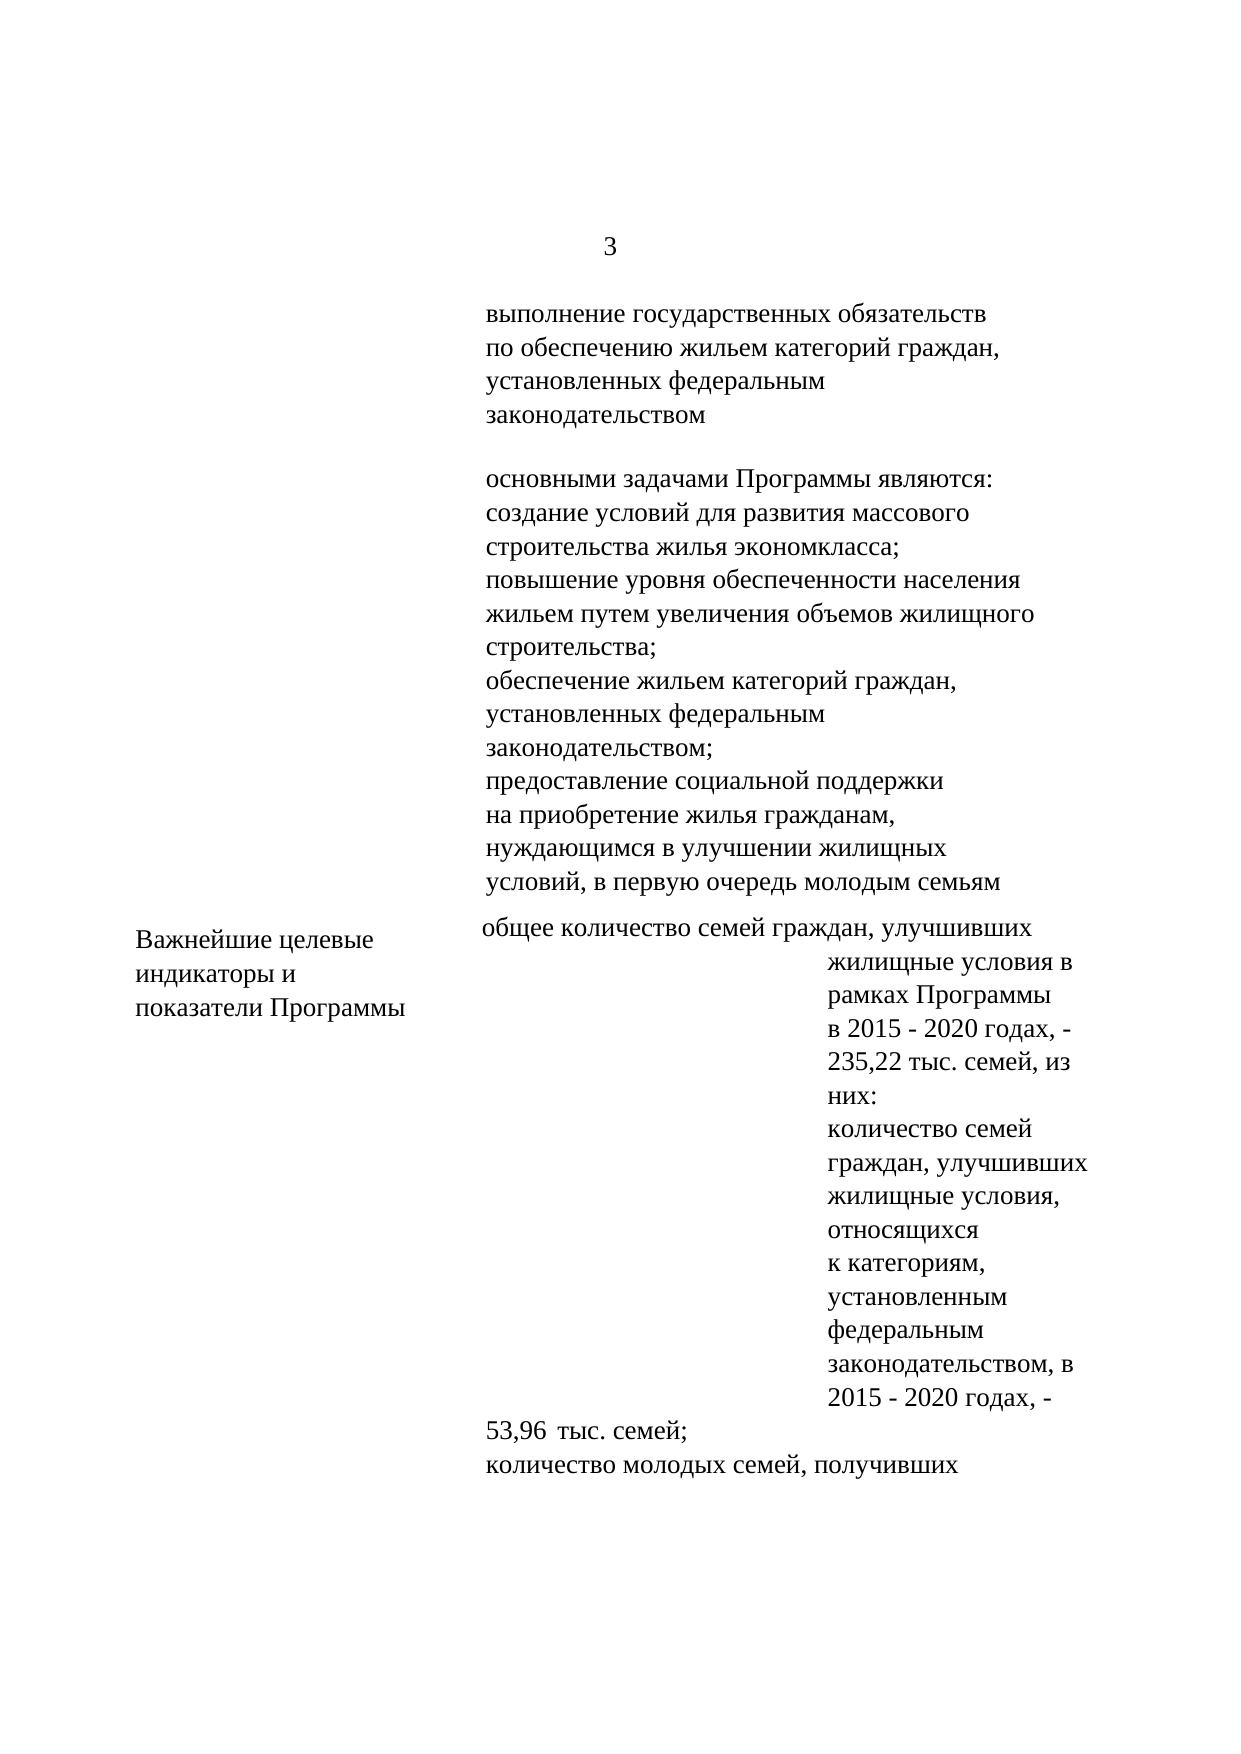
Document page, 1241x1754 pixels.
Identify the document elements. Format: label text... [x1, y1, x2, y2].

text обеспечение жильем категорий граждан, установленных федеральным законодательством; [486, 662, 1033, 763]
text общее количество семей граждан, улучшивших жилищные условия в рамках Программы в 2015 - 2020 годах, - 235,22 тыс. семей, из них: количество семей граждан, улучшивших жилищные условия, относящихся к категориям, установленным федеральным законодательством, в 2015 - 2020 годах, - [482, 909, 1106, 1413]
text 3 [603, 233, 617, 260]
text количество молодых семей, получивших свидетельства о праве на получение социальной выплаты на приобретение (строительство) жилого помещения в 2015 - 2020 годах, - 157,36 тыс. семей [486, 1446, 1068, 1483]
list тыс. семей; [486, 1413, 1081, 1446]
text основными задачами Программы являются: создание условий для развития массового строительства жилья экономкласса; повышение уровня обеспеченности населения жильем путем увеличения объемов жилищного строительства; [486, 461, 1068, 662]
text Важнейшие целевые индикаторы и показатели Программы [135, 922, 421, 1023]
text предоставление социальной поддержки на приобретение жилья гражданам, нуждающимся в улучшении жилищных условий, в первую очередь молодым семьям [486, 763, 1068, 897]
text выполнение государственных обязательств по обеспечению жильем категорий граждан, установленных федеральным законодательством [486, 296, 1068, 430]
